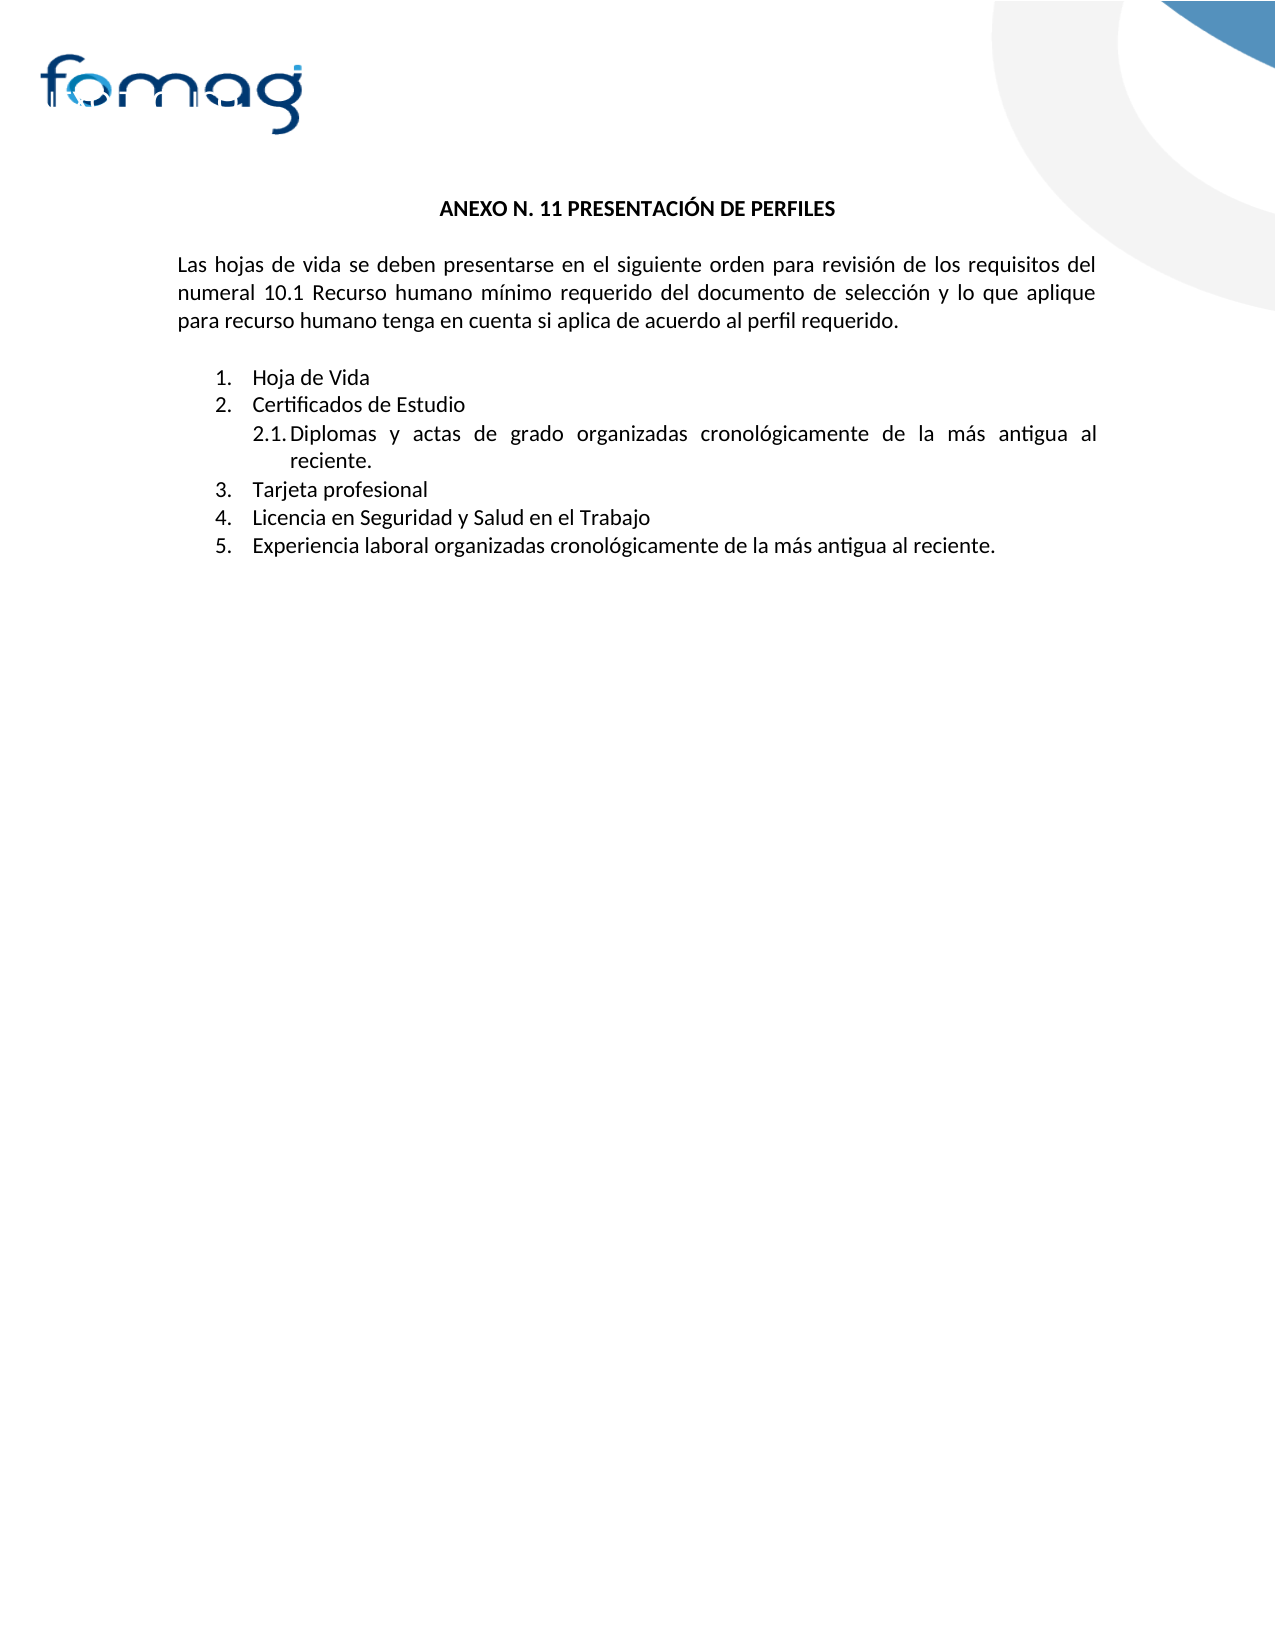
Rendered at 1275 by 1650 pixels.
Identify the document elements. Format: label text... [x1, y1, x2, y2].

picture [40, 1, 1275, 512]
list Tarjeta profesional [215, 475, 1098, 503]
list Certificados de Estudio [215, 391, 1098, 419]
list Experiencia laboral organizadas cronológicamente de la más antigua al reciente. [215, 531, 1098, 559]
list Hoja de Vida [215, 363, 1098, 391]
text Las hojas de vida se deben presentarse en el siguiente orden para revisión de los requisitos del numeral 10.1 Recurso humano mínimo requerido del documento de selección y lo que aplique para recurso humano tenga en cuenta si aplica de acuerdo al perfil requerido. [177, 251, 1098, 334]
list Licencia en Seguridad y Salud en el Trabajo [215, 503, 1098, 531]
text ANEXO N. 11 PRESENTACIÓN DE PERFILES [177, 194, 1098, 222]
list Diplomas y actas de grado organizadas cronológicamente de la más antigua al reciente. [252, 419, 1098, 475]
